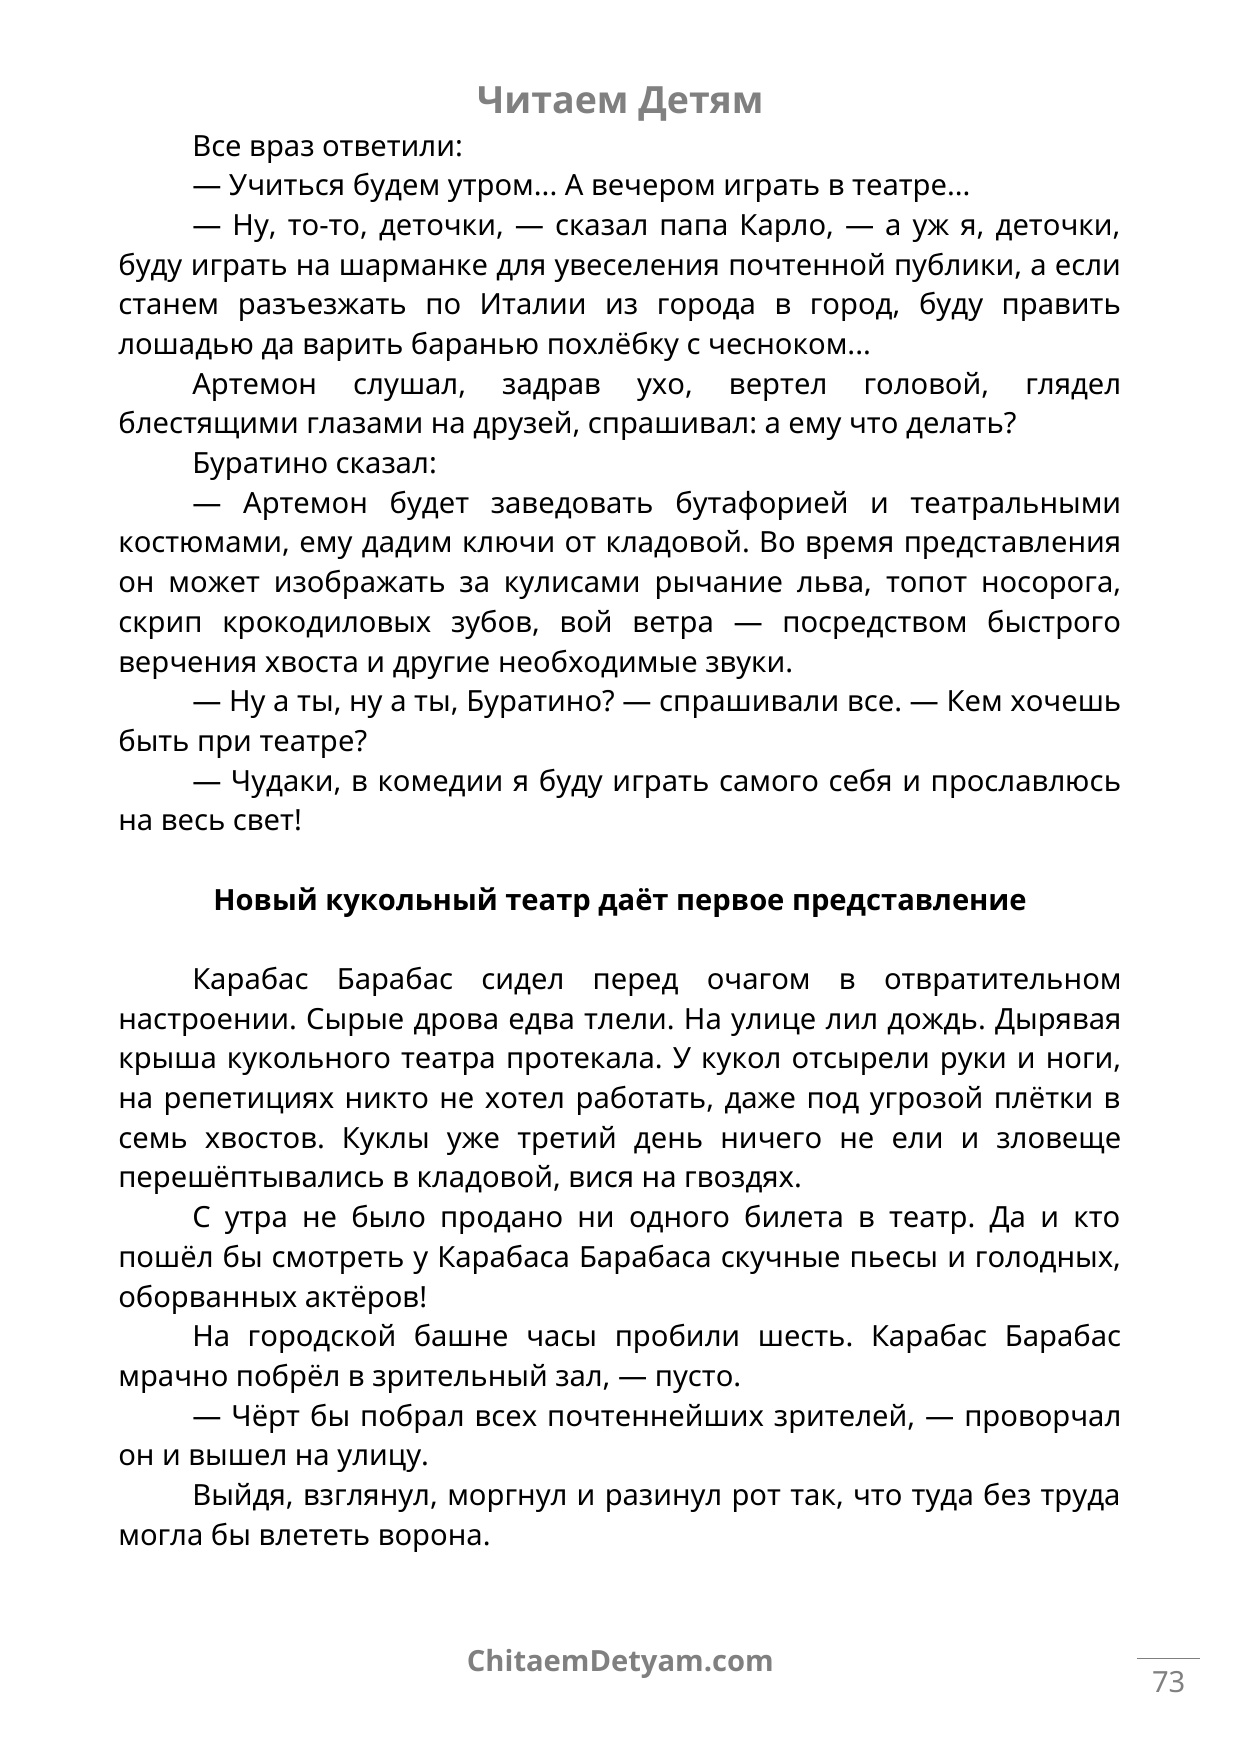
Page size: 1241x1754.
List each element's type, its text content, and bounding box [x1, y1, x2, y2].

text — Ну а ты, ну а ты, Буратино? — спрашивали все. — Кем хочешь быть при театре? [118, 681, 1122, 760]
text — Чёрт бы побрал всех почтеннейших зрителей, — проворчал он и вышел на улицу. [118, 1395, 1122, 1474]
text Выйдя, взглянул, моргнул и разинул рот так, что туда без труда могла бы влететь ворона. [118, 1474, 1122, 1554]
text С утра не было продано ни одного билета в театр. Да и кто пошёл бы смотреть у Карабаса Барабаса скучные пьесы и голодных, оборванных актёров! [118, 1196, 1122, 1316]
text — Ну, то-то, деточки, — сказал папа Карло, — а уж я, деточки, буду играть на шарманке для увеселения почтенной публики, а если станем разъезжать по Италии из города в город, буду править лошадью да варить баранью похлёбку с чесноком... [118, 204, 1122, 363]
text На городской башне часы пробили шесть. Карабас Барабас мрачно побрёл в зрительный зал, — пусто. [118, 1316, 1122, 1395]
text Все враз ответили: [118, 125, 1122, 164]
text Артемон слушал, задрав ухо, вертел головой, глядел блестящими глазами на друзей, спрашивал: а ему что делать? [118, 363, 1122, 442]
text — Учиться будем утром... А вечером играть в театре... [118, 164, 1122, 204]
subtitle Новый кукольный театр даёт первое представление [118, 879, 1122, 919]
text — Чудаки, в комедии я буду играть самого себя и прославлюсь на весь свет! [118, 760, 1122, 839]
text Буратино сказал: [118, 442, 1122, 482]
text — Артемон будет заведовать бутафорией и театральными костюмами, ему дадим ключи от кладовой. Во время представления он может изображать за кулисами рычание льва, топот носорога, скрип крокодиловых зубов, вой ветра — посредством быстрого верчения хвоста и другие необходимые звуки. [118, 482, 1122, 681]
text Карабас Барабас сидел перед очагом в отвратительном настроении. Сырые дрова едва тлели. На улице лил дождь. Дырявая крыша кукольного театра протекала. У кукол отсырели руки и ноги, на репетициях никто не хотел работать, даже под угрозой плётки в семь хвостов. Куклы уже третий день ничего не ели и зловеще перешёптывались в кладовой, вися на гвоздях. [118, 958, 1122, 1196]
